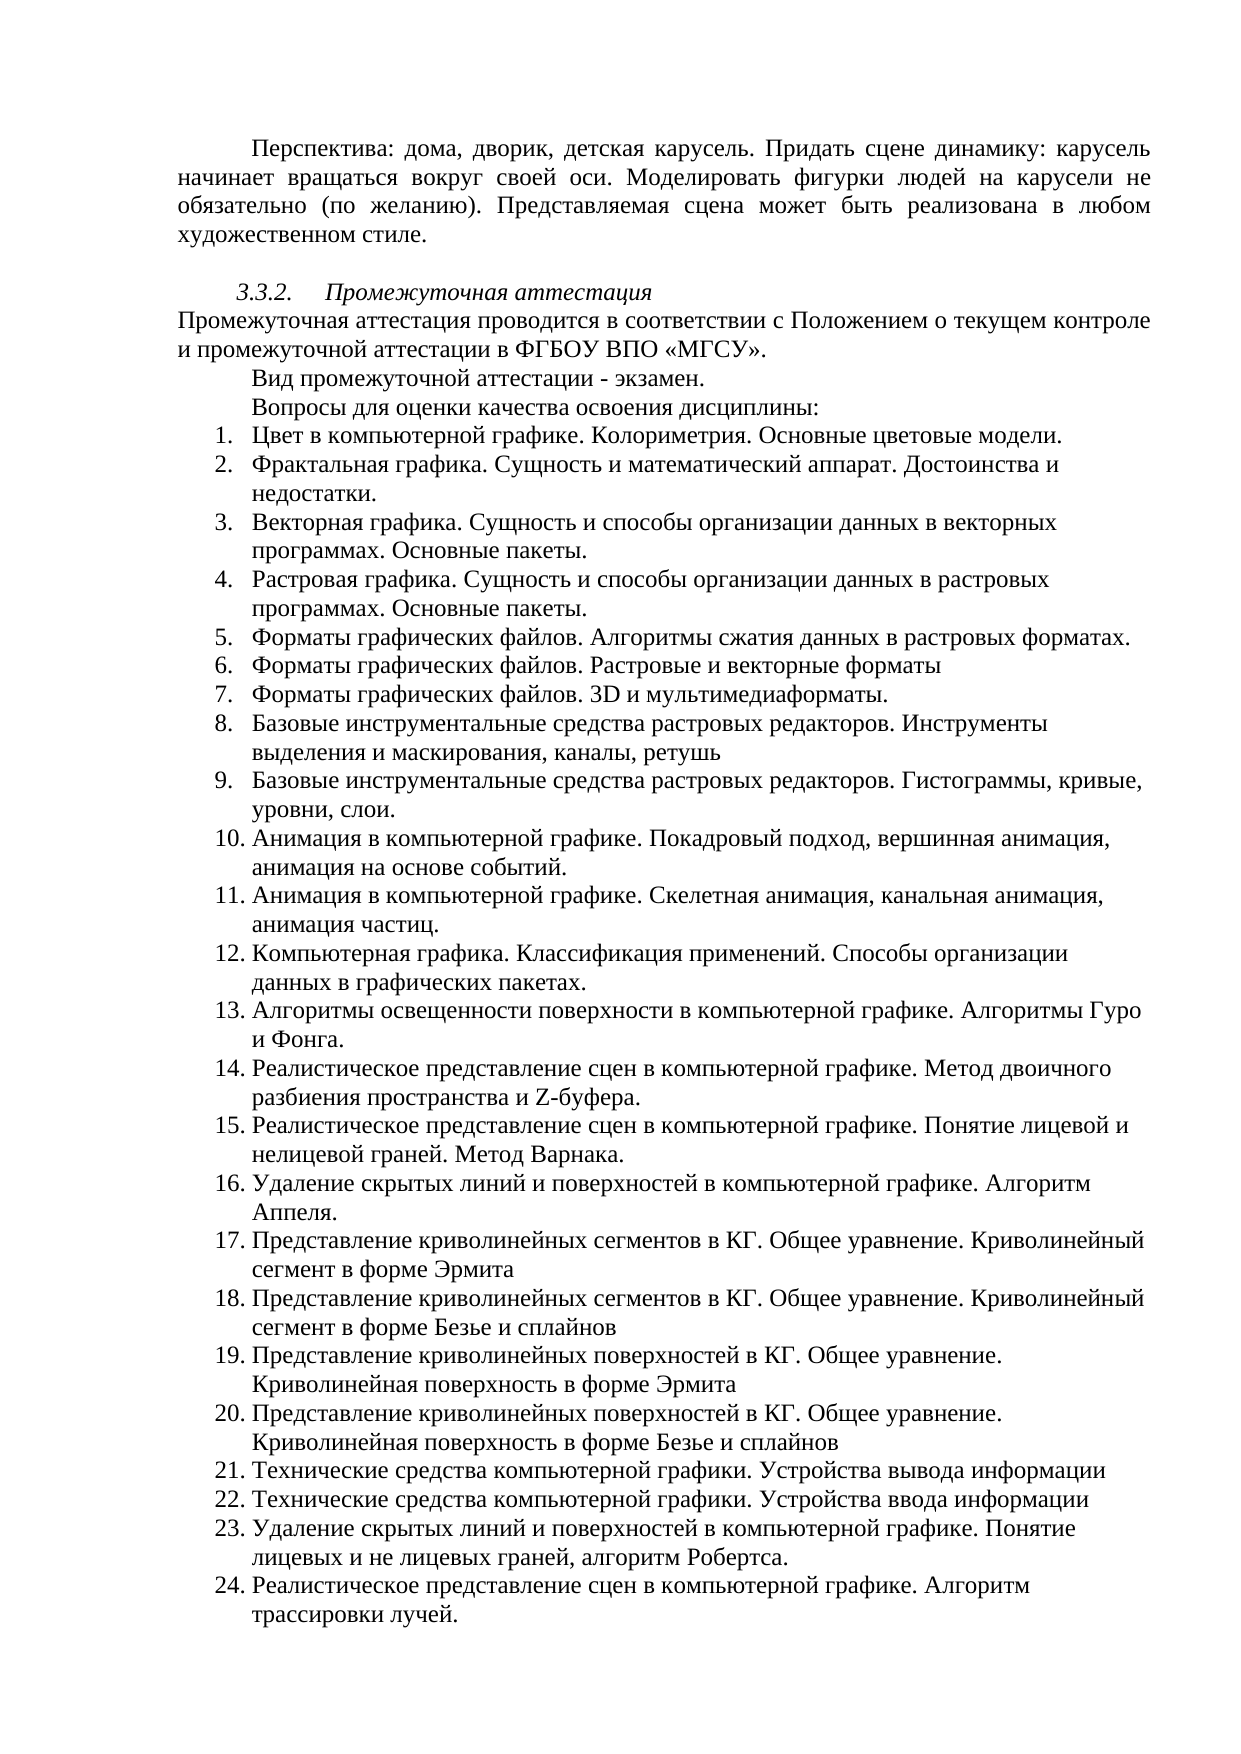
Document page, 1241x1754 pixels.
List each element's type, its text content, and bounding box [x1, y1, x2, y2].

list Представление криволинейных поверхностей в КГ. Общее уравнение. Криволинейная поверхность в форме Эрмита [214, 1340, 1152, 1398]
list Вопросы для оценки качества освоения дисциплины: [177, 392, 1152, 420]
list Технические средства компьютерной графики. Устройства вывода информации [214, 1455, 1152, 1484]
list Форматы графических файлов. 3D и мультимедиаформаты. [214, 679, 1152, 708]
list Удаление скрытых линий и поверхностей в компьютерной графике. Алгоритм Аппеля. [214, 1168, 1152, 1225]
list Промежуточная аттестация [177, 277, 1152, 305]
list Форматы графических файлов. Растровые и векторные форматы [214, 650, 1152, 679]
list Цвет в компьютерной графике. Колориметрия. Основные цветовые модели. [214, 420, 1152, 449]
list Анимация в компьютерной графике. Скелетная анимация, канальная анимация, анимация частиц. [214, 880, 1152, 938]
list Удаление скрытых линий и поверхностей в компьютерной графике. Понятие лицевых и не лицевых граней, алгоритм Робертса. [214, 1513, 1152, 1570]
list Реалистическое представление сцен в компьютерной графике. Алгоритм трассировки лучей. [214, 1570, 1152, 1628]
list Алгоритмы освещенности поверхности в компьютерной графике. Алгоритмы Гуро и Фонга. [214, 995, 1152, 1053]
list Компьютерная графика. Классификация применений. Способы организации данных в графических пакетах. [214, 938, 1152, 995]
list Реалистическое представление сцен в компьютерной графике. Понятие лицевой и нелицевой граней. Метод Варнака. [214, 1110, 1152, 1168]
text Промежуточная аттестация проводится в соответствии с Положением о текущем контроле и промежуточной аттестации в ФГБОУ ВПО «МГСУ». [177, 305, 1152, 363]
list Представление криволинейных сегментов в КГ. Общее уравнение. Криволинейный сегмент в форме Эрмита [214, 1225, 1152, 1283]
list Анимация в компьютерной графике. Покадровый подход, вершинная анимация, анимация на основе событий. [214, 823, 1152, 880]
list Базовые инструментальные средства растровых редакторов. Гистограммы, кривые, уровни, слои. [214, 765, 1152, 823]
list Технические средства компьютерной графики. Устройства ввода информации [214, 1484, 1152, 1513]
text Вид промежуточной аттестации - экзамен. [177, 363, 1152, 392]
text Перспектива: дома, дворик, детская карусель. Придать сцене динамику: карусель начинает вращаться вокруг своей оси. Моделировать фигурки людей на карусели не обязательно (по желанию). Представляемая сцена может быть реализована в любом художественном стиле. [177, 133, 1152, 248]
list Фрактальная графика. Сущность и математический аппарат. Достоинства и недостатки. [214, 449, 1152, 507]
list Базовые инструментальные средства растровых редакторов. Инструменты выделения и маскирования, каналы, ретушь [214, 708, 1152, 765]
list Векторная графика. Сущность и способы организации данных в векторных программах. Основные пакеты. [214, 507, 1152, 564]
list Представление криволинейных сегментов в КГ. Общее уравнение. Криволинейный сегмент в форме Безье и сплайнов [214, 1283, 1152, 1340]
list Реалистическое представление сцен в компьютерной графике. Метод двоичного разбиения пространства и Z-буфера. [214, 1053, 1152, 1110]
list Представление криволинейных поверхностей в КГ. Общее уравнение. Криволинейная поверхность в форме Безье и сплайнов [214, 1398, 1152, 1455]
list Форматы графических файлов. Алгоритмы сжатия данных в растровых форматах. [214, 622, 1152, 650]
list Растровая графика. Сущность и способы организации данных в растровых программах. Основные пакеты. [214, 564, 1152, 622]
